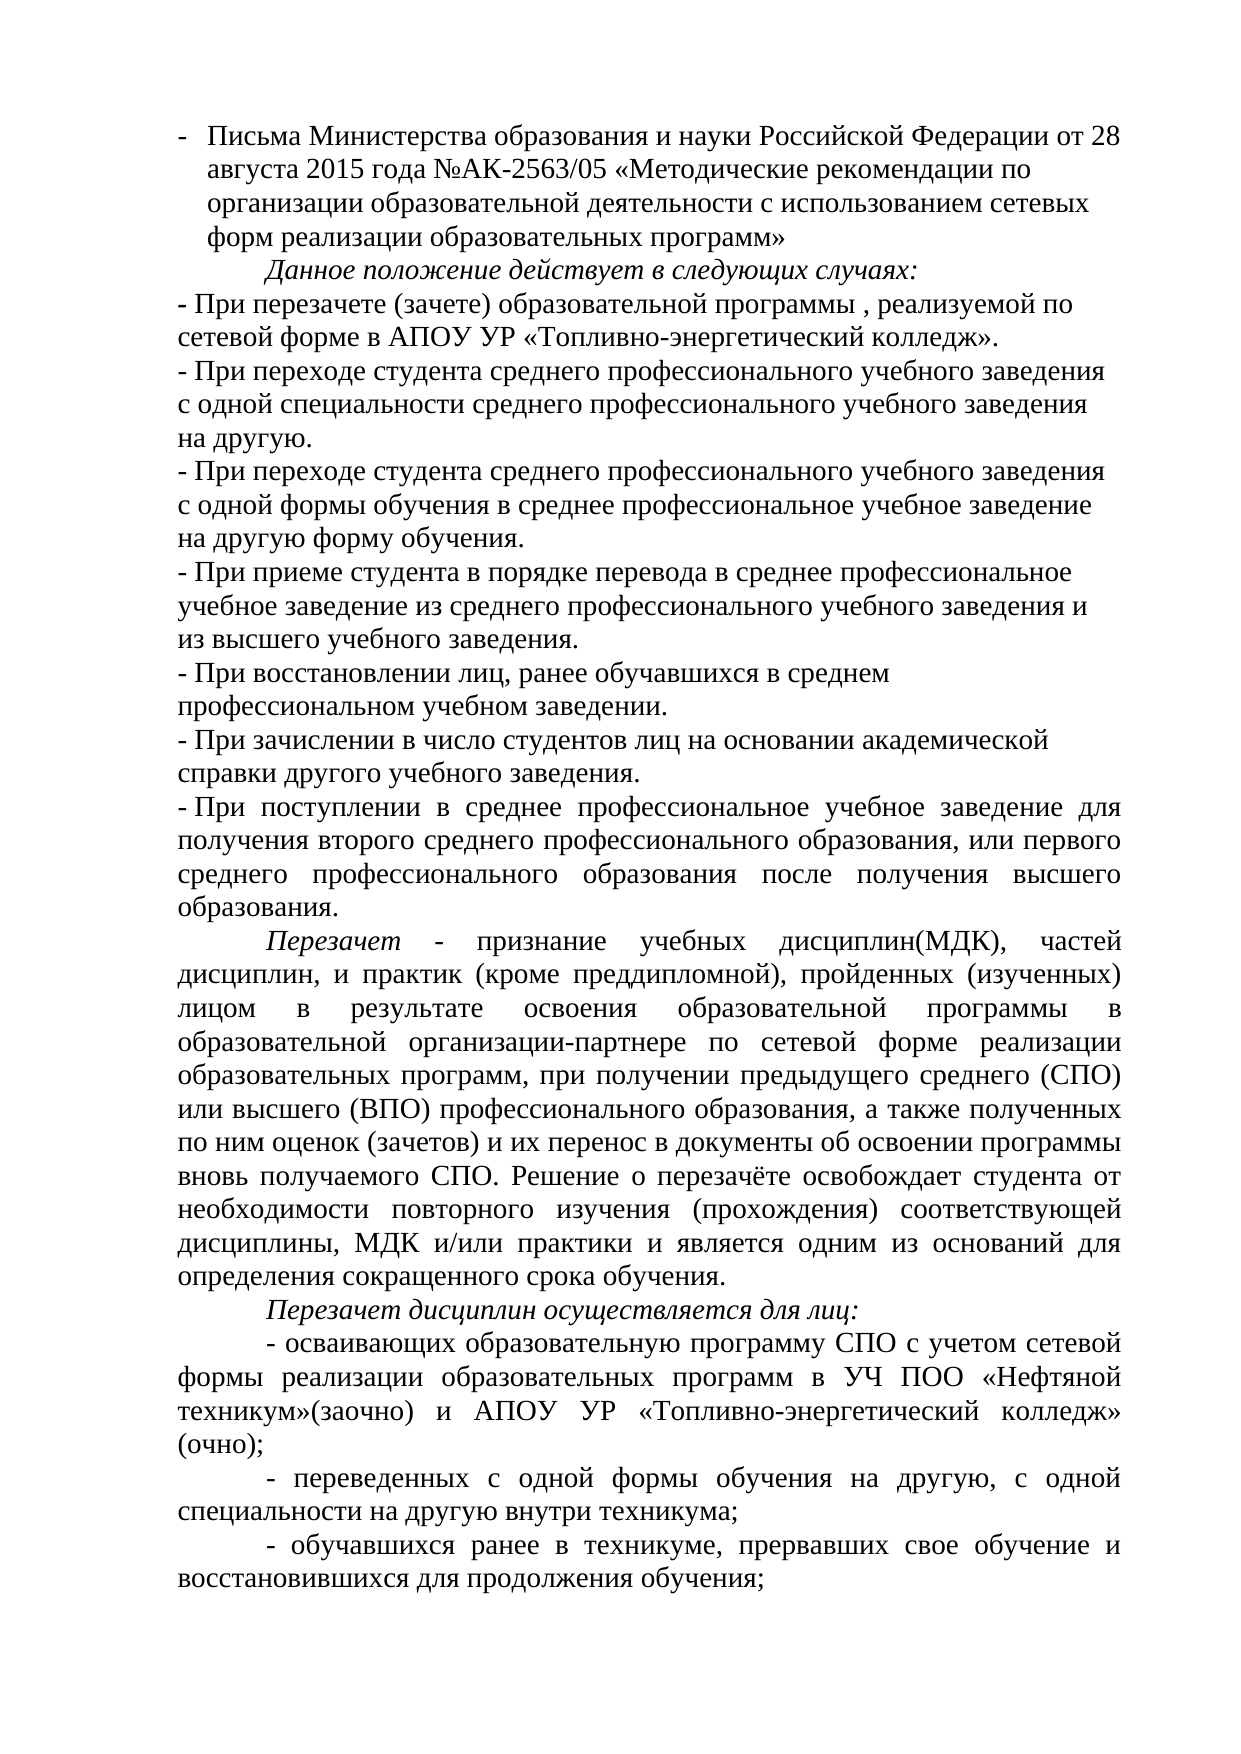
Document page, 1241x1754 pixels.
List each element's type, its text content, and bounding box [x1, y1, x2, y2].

text - обучавшихся ранее в техникуме, прервавших свое обучение и восстановившихся для продолжения обучения; [177, 1527, 1122, 1594]
list Письма Министерства образования и науки Российской Федерации от 28 августа 2015 года №АК-2563/05 «Методические рекомендации по организации образовательной деятельности с использованием сетевых форм реализации образовательных программ» [177, 118, 1122, 252]
text - При поступлении в среднее профессиональное учебное заведение для получения второго среднего профессионального образования, или первого среднего профессионального образования после получения высшего образования. [177, 789, 1122, 923]
text - переведенных с одной формы обучения на другую, с одной специальности на другую внутри техникума; [177, 1460, 1122, 1527]
text Перезачет - признание учебных дисциплин(МДК), частей дисциплин, и практик (кроме преддипломной), пройденных (изученных) лицом в результате освоения образовательной программы в образовательной организации-партнере по сетевой форме реализации образовательных программ, при получении предыдущего среднего (СПО) или высшего (ВПО) профессионального образования, а также полученных по ним оценок (зачетов) и их перенос в документы об освоении программы вновь получаемого СПО. Решение о перезачёте освобождает студента от необходимости повторного изучения (прохождения) соответствующей дисциплины, МДК и/или практики и является одним из оснований для определения сокращенного срока обучения. [177, 923, 1122, 1292]
text - осваивающих образовательную программу СПО с учетом сетевой формы реализации образовательных программ в УЧ ПОО «Нефтяной техникум»(заочно) и АПОУ УР «Топливно-энергетический колледж» (очно); [177, 1326, 1122, 1460]
text Данное положение действует в следующих случаях: [177, 252, 1122, 286]
text Перезачет дисциплин осуществляется для лиц: [177, 1292, 1122, 1326]
text - При перезачете (зачете) образовательной программы , реализуемой по сетевой форме в АПОУ УР «Топливно-энергетический колледж». - При переходе студента среднего профессионального учебного заведения с одной специальности среднего профессионального учебного заведения на другую. - При переходе студента среднего профессионального учебного заведения с одной формы обучения в среднее профессиональное учебное заведение на другую форму обучения. - При приеме студента в порядке перевода в среднее профессиональное учебное заведение из среднего профессионального учебного заведения и из высшего учебного заведения. - При восстановлении лиц, ранее обучавшихся в среднем профессиональном учебном заведении. - При зачислении в число студентов лиц на основании академической справки другого учебного заведения. [177, 286, 1122, 789]
